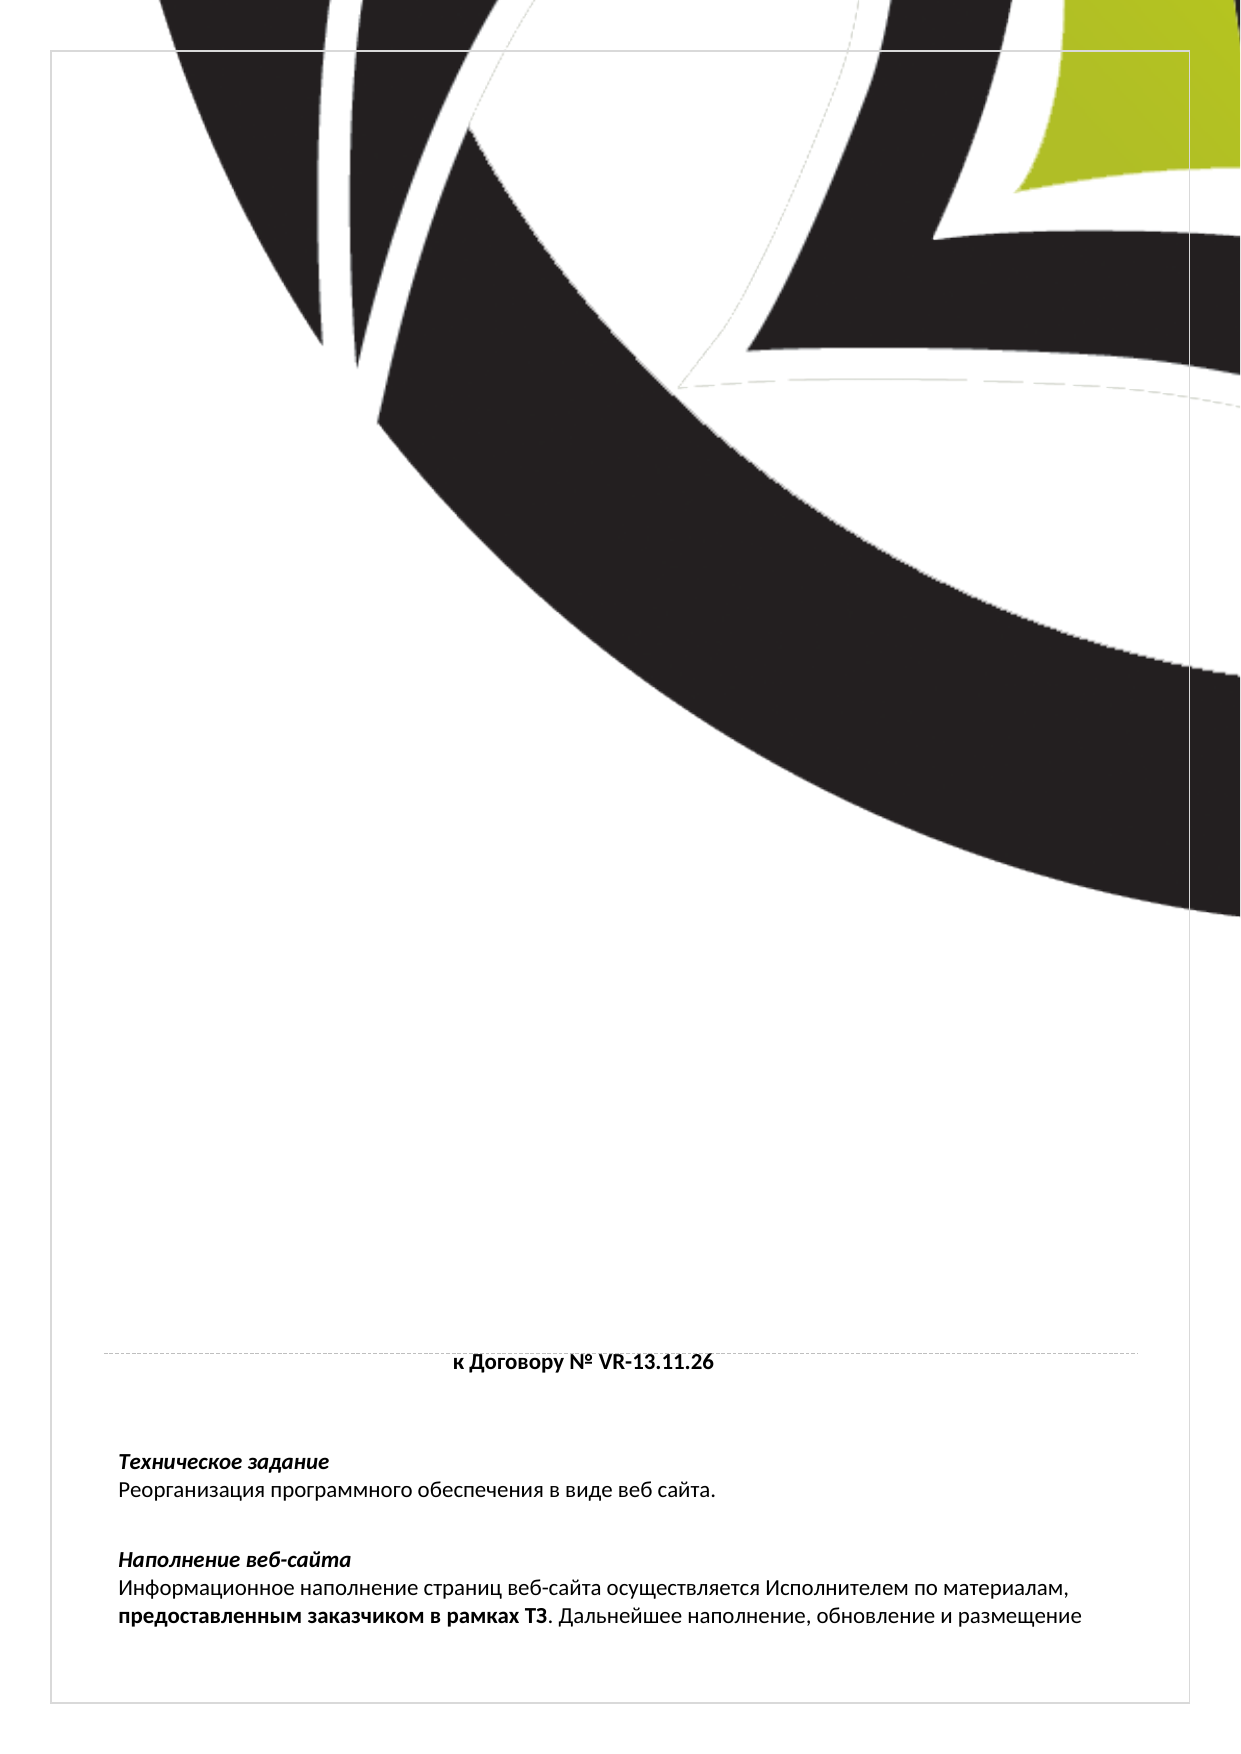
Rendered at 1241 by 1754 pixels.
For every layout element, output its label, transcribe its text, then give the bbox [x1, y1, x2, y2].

text Реорганизация программного обеспечения в виде веб сайта. [118, 1475, 1107, 1503]
text Наполнение веб-сайта [118, 1545, 1107, 1573]
text Информационное наполнение страниц веб-сайта осуществляется Исполнителем по материалам, предоставленным заказчиком в рамках ТЗ. Дальнейшее наполнение, обновление и размещение сайта в сети Интернет осуществляется Заказчиком собственными силами или Исполнителем по дополнительному соглашению. [118, 1573, 1107, 1629]
text Техническое задание [118, 1447, 1107, 1475]
picture [59, 0, 1241, 986]
text к Договору № VR-27.02.21 [59, 1347, 1107, 1375]
picture [59, 52, 1189, 986]
